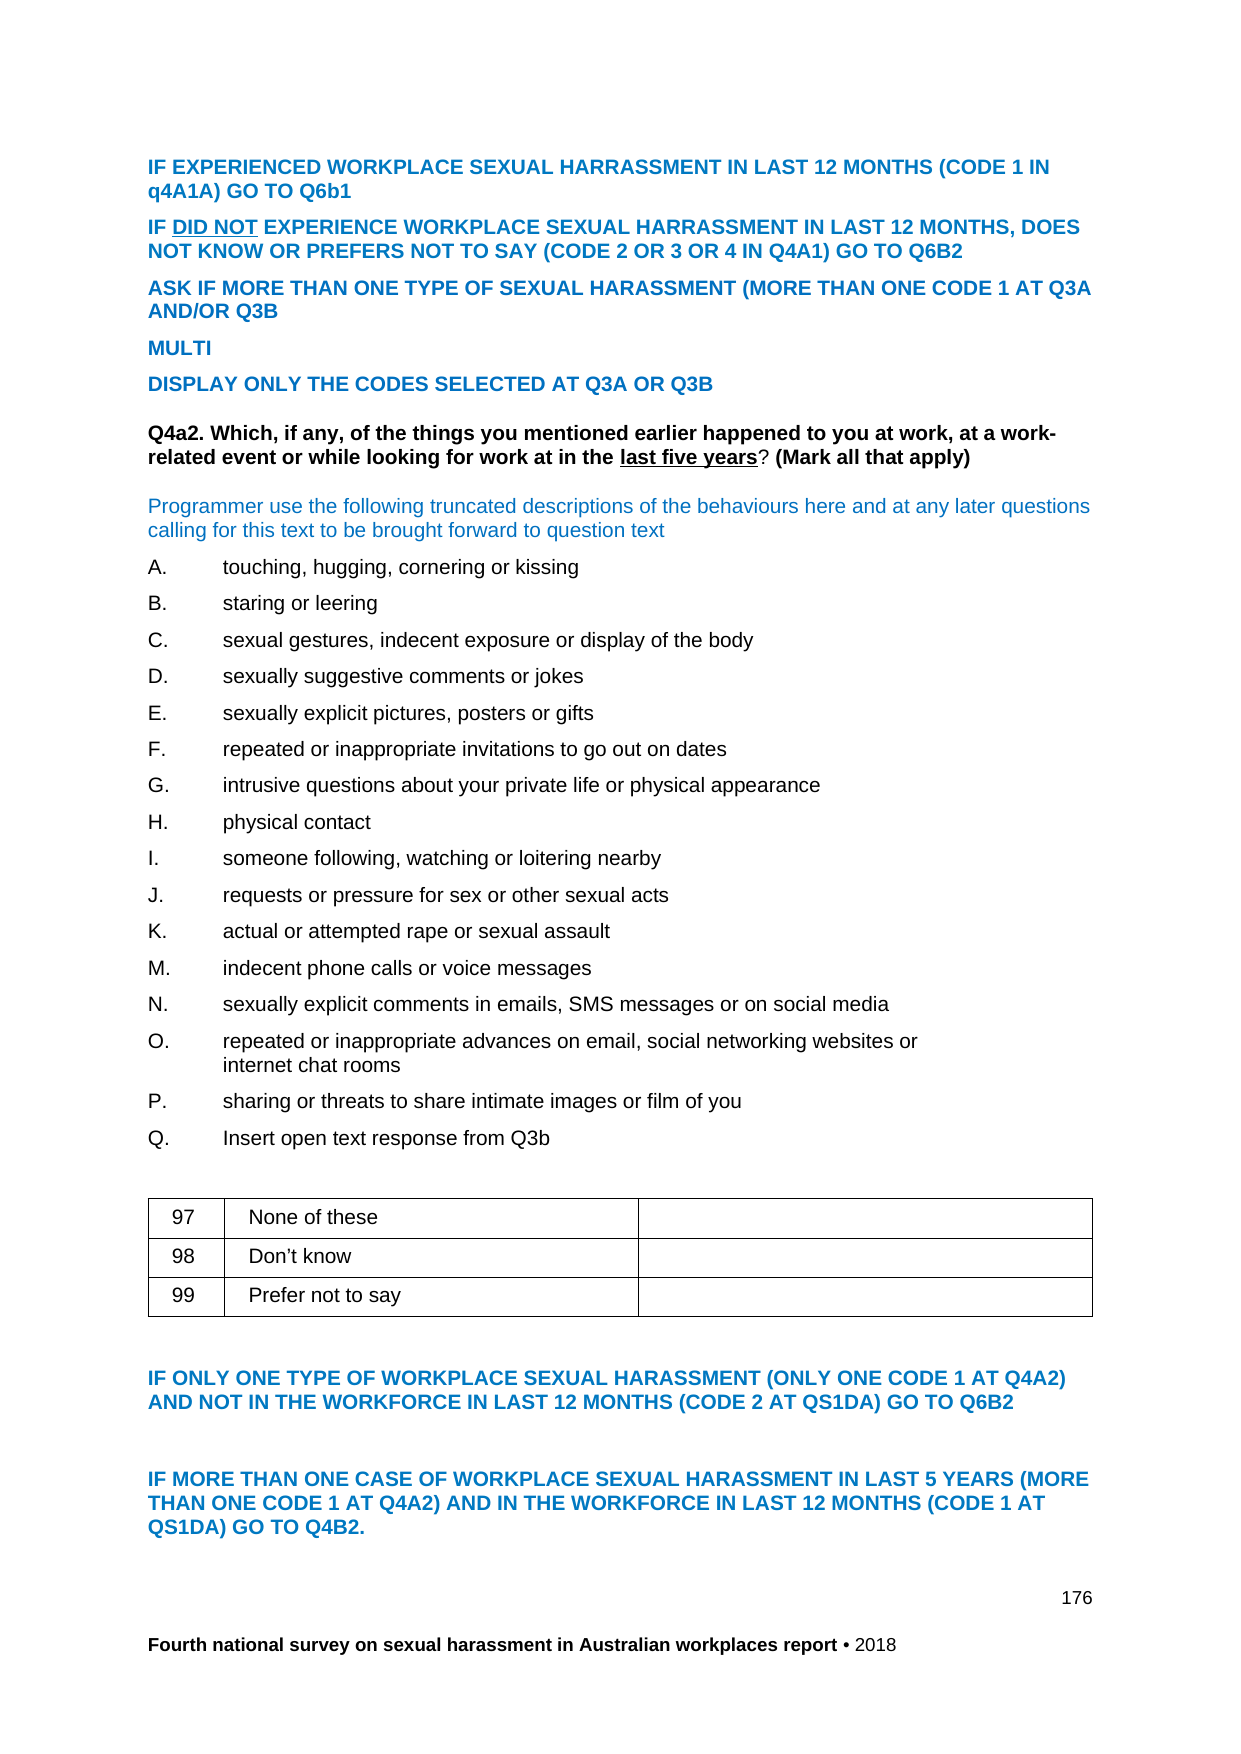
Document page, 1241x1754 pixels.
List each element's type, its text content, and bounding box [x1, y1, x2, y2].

text IF ONLY ONE TYPE OF WORKPLACE SEXUAL HARASSMENT (ONLY ONE CODE 1 AT Q4A2) AND NOT IN THE WORKFORCE IN LAST 12 MONTHS (CODE 2 AT QS1DA) GO TO Q6B2 [148, 1366, 1092, 1413]
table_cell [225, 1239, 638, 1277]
text H. physical contact [148, 810, 1092, 834]
text C. sexual gestures, indecent exposure or display of the body [148, 627, 1092, 651]
text E. sexually explicit pictures, posters or gifts [148, 700, 1092, 724]
text F. repeated or inappropriate invitations to go out on dates [148, 737, 1092, 761]
text Q4a2. Which, if any, of the things you mentioned earlier happened to you at work, at a work-related event or while looking for work at in the last five years? (Mark all that apply) [148, 421, 1092, 469]
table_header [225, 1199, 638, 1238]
text ASK IF MORE THAN ONE TYPE OF SEXUAL HARASSMENT (MORE THAN ONE CODE 1 AT Q3A AND/OR Q3B [148, 275, 1092, 323]
text IF MORE THAN ONE CASE OF WORKPLACE SEXUAL HARASSMENT IN LAST 5 YEARS (MORE THAN ONE CODE 1 AT Q4A2) AND IN THE WORKFORCE IN LAST 12 MONTHS (CODE 1 AT QS1DA) GO TO Q4B2. [148, 1467, 1092, 1539]
text M. indecent phone calls or voice messages [148, 956, 1092, 979]
text K. actual or attempted rape or sexual assault [148, 919, 1092, 943]
text IF DID NOT EXPERIENCE WORKPLACE SEXUAL HARRASSMENT IN LAST 12 MONTHS, DOES NOT KNOW OR PREFERS NOT TO SAY (CODE 2 OR 3 OR 4 IN Q4A1) GO TO Q6B2 [148, 215, 1092, 263]
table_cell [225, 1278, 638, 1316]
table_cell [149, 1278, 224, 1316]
text A. touching, hugging, cornering or kissing [148, 554, 1092, 578]
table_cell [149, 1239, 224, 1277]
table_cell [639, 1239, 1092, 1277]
text DISPLAY ONLY THE CODES SELECTED AT Q3A OR Q3B [148, 372, 1092, 396]
text P. sharing or threats to share intimate images or film of you [148, 1089, 1092, 1113]
text D. sexually suggestive comments or jokes [148, 664, 1092, 688]
text N. sexually explicit comments in emails, SMS messages or on social media [148, 992, 1092, 1016]
text B. staring or leering [148, 591, 1092, 615]
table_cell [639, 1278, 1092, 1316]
text MULTI [148, 336, 1092, 360]
text O. repeated or inappropriate advances on email, social networking websites or internet chat rooms [148, 1028, 1092, 1076]
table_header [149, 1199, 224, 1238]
text Programmer use the following truncated descriptions of the behaviours here and at any later questions calling for this text to be brought forward to question text [148, 494, 1092, 542]
text J. requests or pressure for sex or other sexual acts [148, 883, 1092, 907]
text IF EXPERIENCED WORKPLACE SEXUAL HARRASSMENT IN LAST 12 MONTHS (CODE 1 IN q4A1A) GO TO Q6b1 [148, 154, 1092, 202]
text Q. Insert open text response from Q3b [148, 1125, 1092, 1149]
text I. someone following, watching or loitering nearby [148, 846, 1092, 870]
text G. intrusive questions about your private life or physical appearance [148, 773, 1092, 797]
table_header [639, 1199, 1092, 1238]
